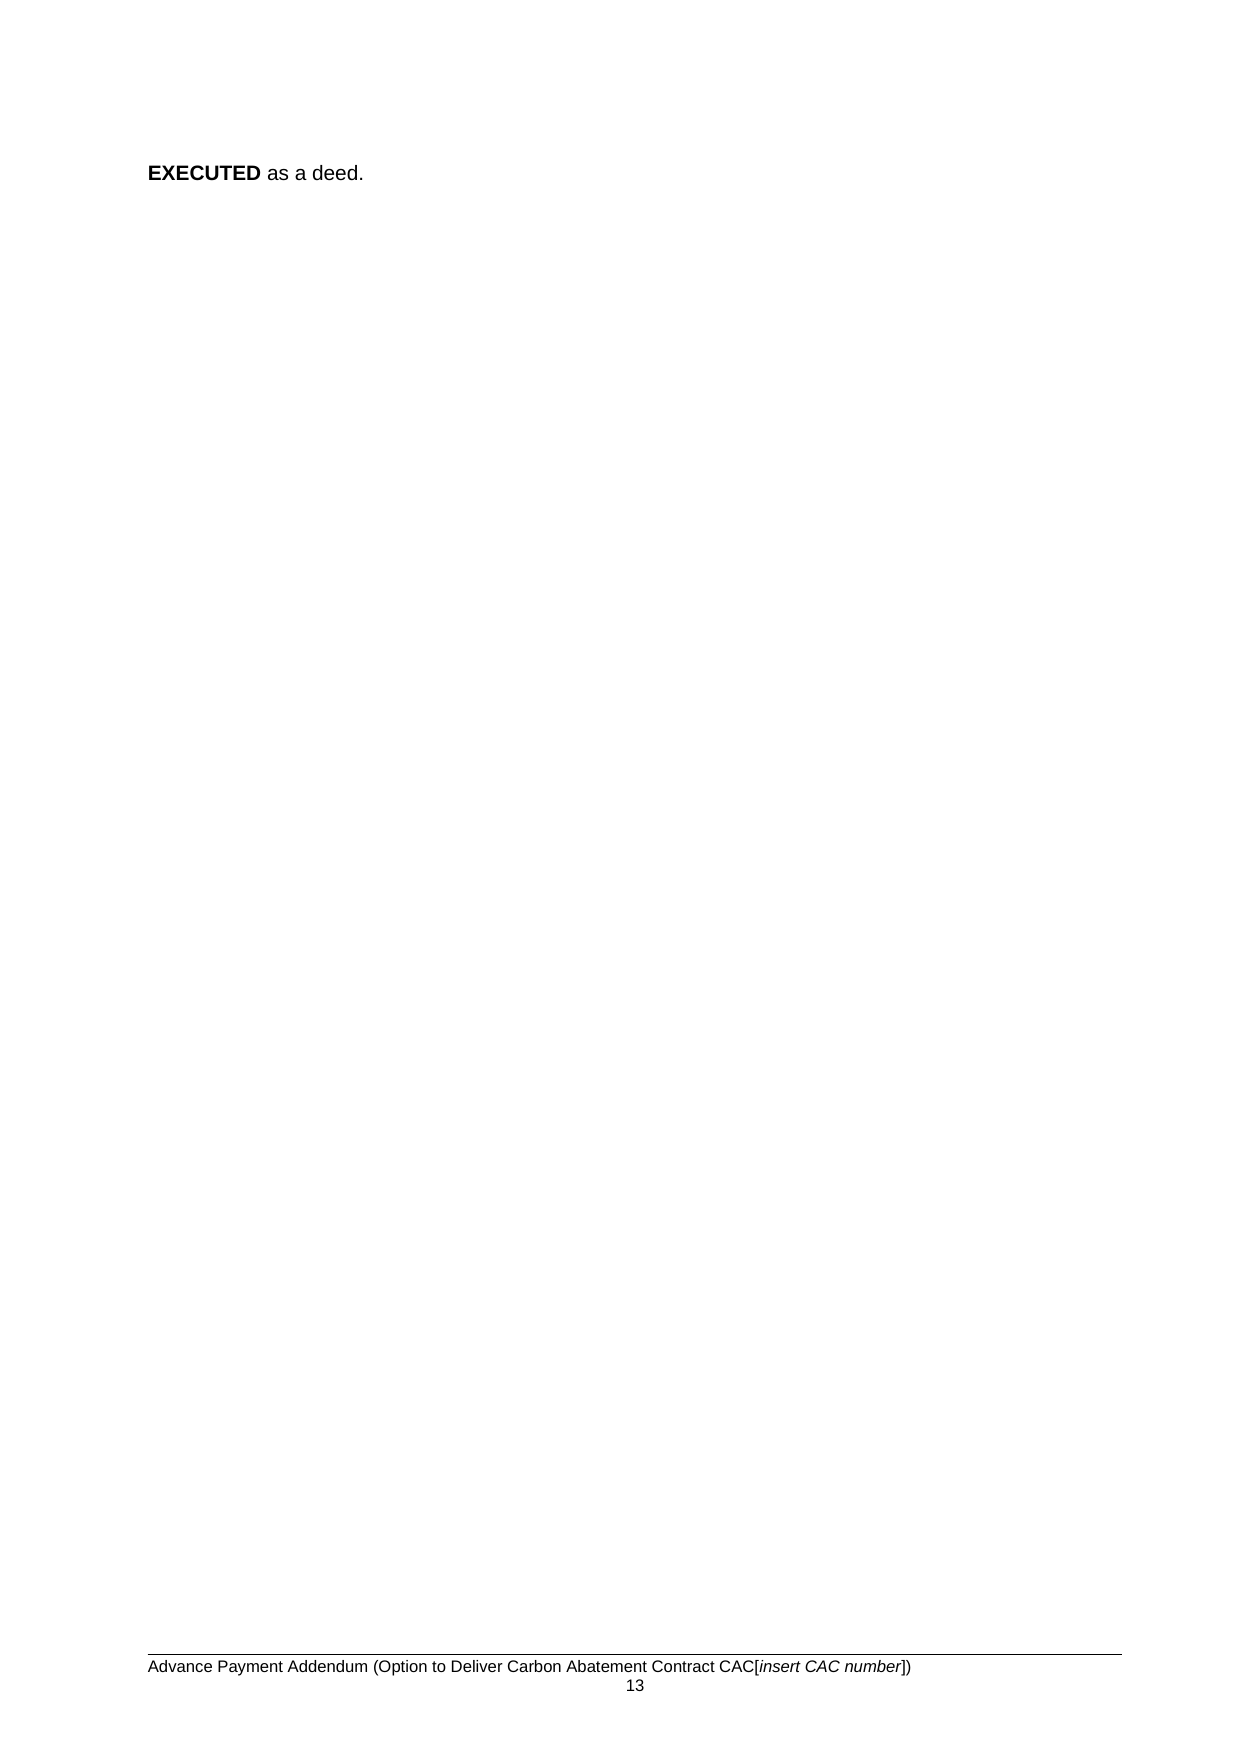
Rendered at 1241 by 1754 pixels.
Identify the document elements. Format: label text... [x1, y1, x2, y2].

text EXECUTED as a deed. [148, 161, 1122, 185]
